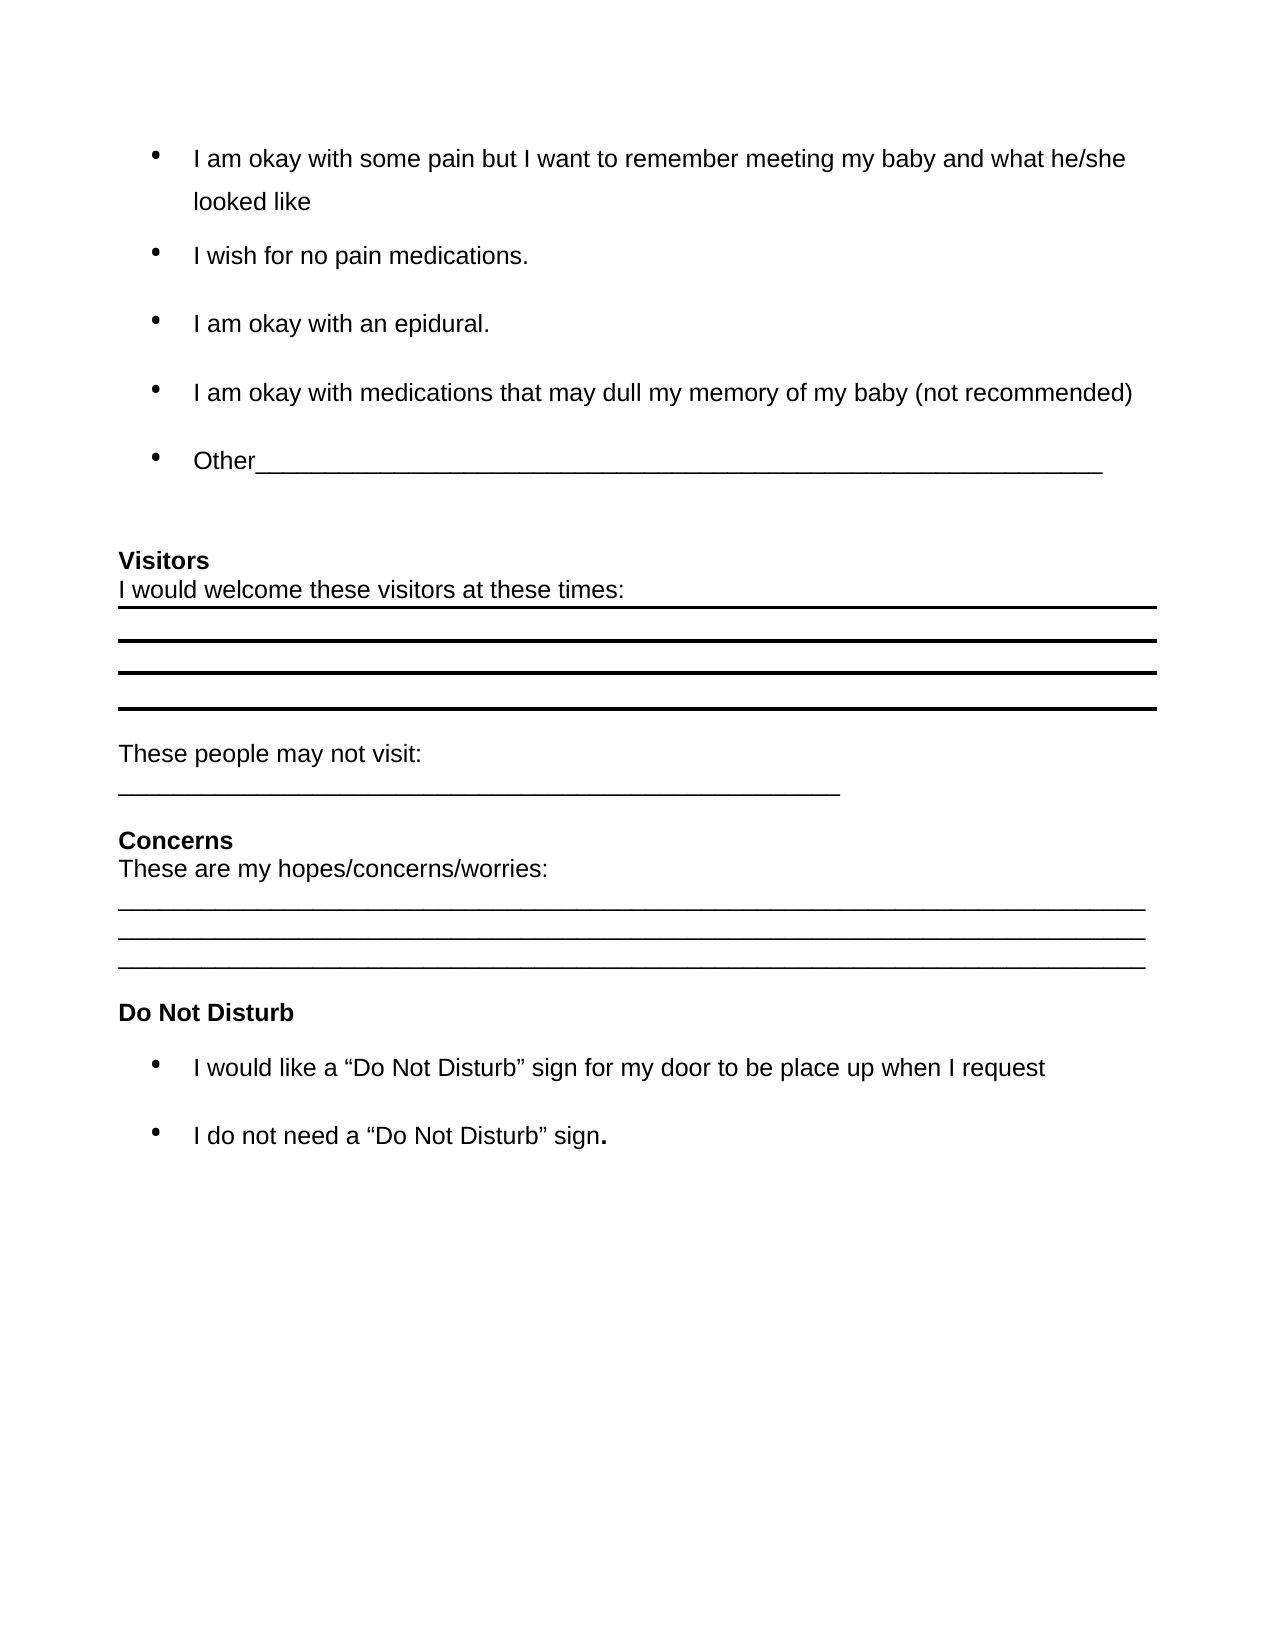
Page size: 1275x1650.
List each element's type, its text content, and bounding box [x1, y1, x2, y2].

list Other_____________________________________________________________ [156, 420, 1157, 488]
text I would welcome these visitors at these times: [118, 575, 1157, 606]
list I am okay with medications that may dull my memory of my baby (not recommended) [156, 352, 1157, 420]
list I am okay with an epidural. [156, 283, 1157, 352]
list I would like a “Do Not Disturb” sign for my door to be place up when I request [156, 1027, 1157, 1095]
text Visitors [118, 546, 1157, 575]
list I am okay with some pain but I want to remember meeting my baby and what he/she looked like [156, 118, 1157, 215]
list I wish for no pain medications. [156, 215, 1157, 283]
text These people may not visit: ____________________________________________________ [118, 739, 1157, 797]
list I do not need a “Do Not Disturb” sign. [156, 1095, 1157, 1163]
text Concerns [118, 826, 1157, 854]
text These are my hopes/concerns/worries: ______________________________________________________________________________________________________________________________________________________________________________________________________________________________ [118, 854, 1157, 969]
text Do Not Disturb [118, 998, 1157, 1027]
